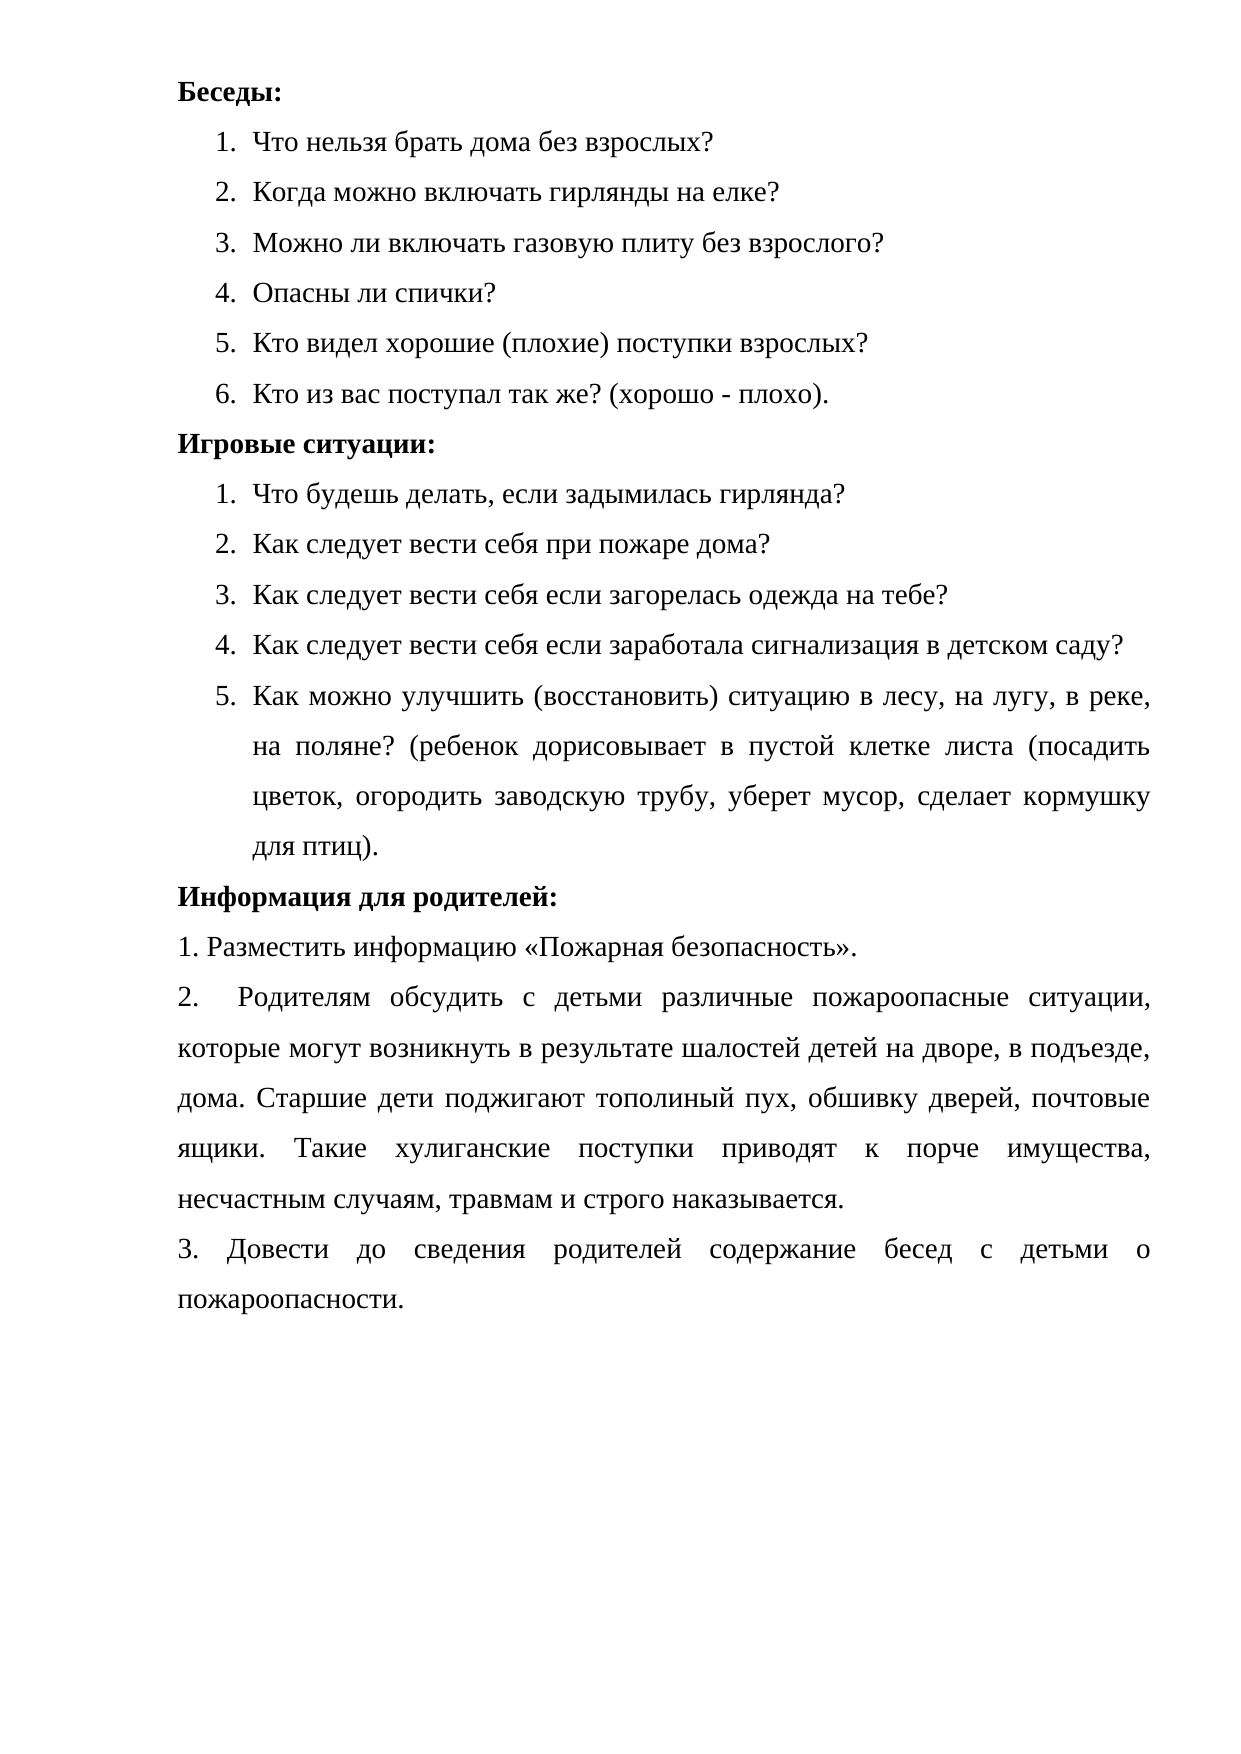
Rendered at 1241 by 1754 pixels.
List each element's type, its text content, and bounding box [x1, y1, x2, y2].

list Кто видел хорошие (плохие) поступки взрослых? [215, 325, 1152, 359]
list Опасны ли спички? [215, 275, 1152, 309]
list Как следует вести себя если загорелась одежда на тебе? [215, 577, 1152, 611]
list Что будешь делать, если задымилась гирлянда? [215, 476, 1152, 510]
text 2. Родителям обсудить с детьми различные пожароопасные ситуации, которые могут возникнуть в результате шалостей детей на дворе, в подъезде, дома. Старшие дети поджигают тополиный пух, обшивку дверей, почтовые ящики. Такие хулиганские поступки приводят к порче имущества, несчастным случаям, травмам и строго наказывается. [177, 979, 1152, 1214]
list Кто из вас поступал так же? (хорошо - плохо). [215, 376, 1152, 409]
text Информация для родителей: [177, 879, 1152, 912]
list Как можно улучшить (восстановить) ситуацию в лесу, на лугу, в реке, на поляне? (ребенок дорисовывает в пустой клетке листа (посадить цветок, огородить заводскую трубу, уберет мусор, сделает кормушку для птиц). [215, 678, 1152, 862]
list Как следует вести себя если заработала сигнализация в детском саду? [215, 627, 1152, 661]
list Когда можно включать гирлянды на елке? [215, 174, 1152, 208]
text 1. Разместить информацию «Пожарная безопасность». [177, 929, 1152, 963]
text 3. Довести до сведения родителей содержание бесед с детьми о пожароопасности. [177, 1231, 1152, 1315]
text Беседы: [177, 74, 1152, 107]
list Можно ли включать газовую плиту без взрослого? [215, 225, 1152, 258]
text Игровые ситуации: [177, 426, 1152, 459]
list Как следует вести себя при пожаре дома? [215, 527, 1152, 560]
list Что нельзя брать дома без взрослых? [215, 124, 1152, 158]
